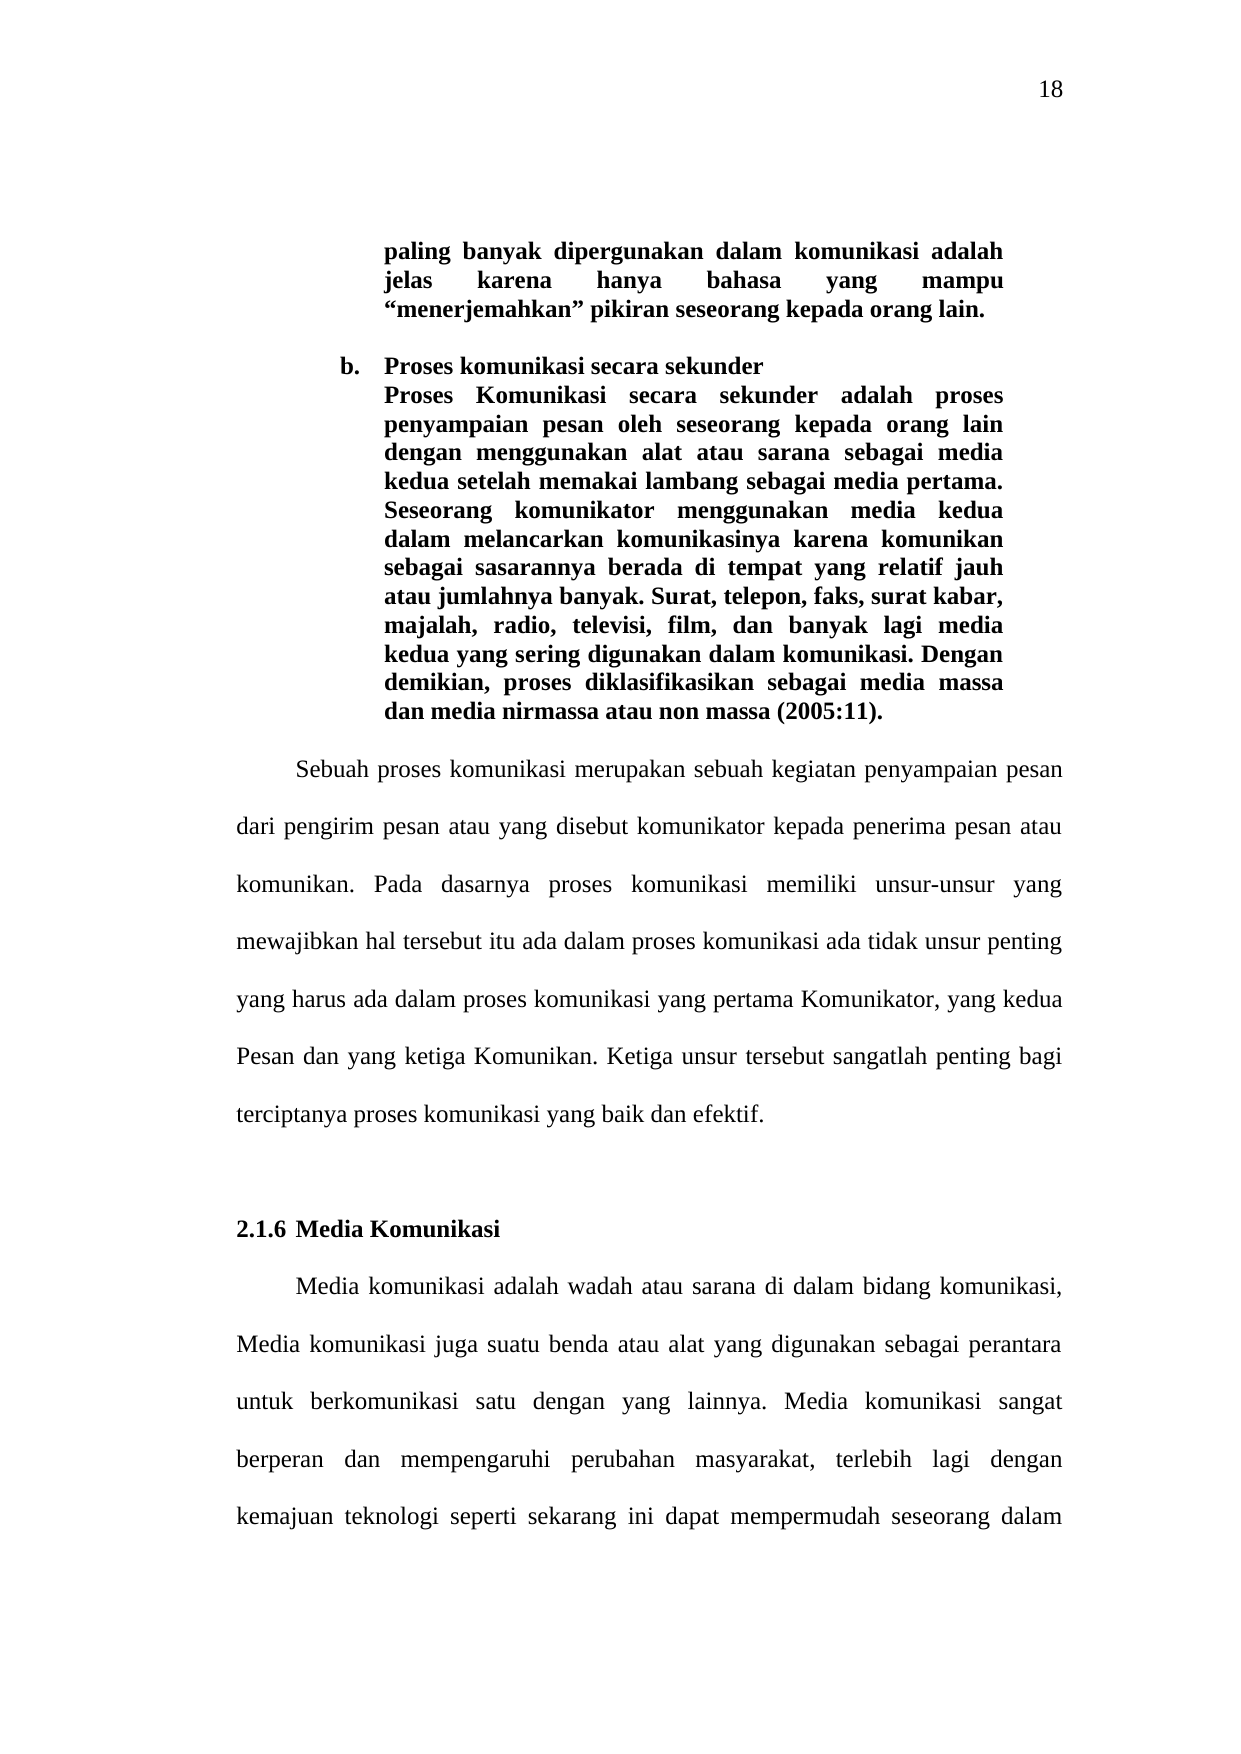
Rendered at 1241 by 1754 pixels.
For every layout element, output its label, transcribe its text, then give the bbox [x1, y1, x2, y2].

text 2.1.6 Media Komunikasi [236, 1214, 1063, 1242]
text Sebuah proses komunikasi merupakan sebuah kegiatan penyampaian pesan dari pengirim pesan atau yang disebut komunikator kepada penerima pesan atau komunikan. Pada dasarnya proses komunikasi memiliki unsur-unsur yang mewajibkan hal tersebut itu ada dalam proses komunikasi ada tidak unsur penting yang harus ada dalam proses komunikasi yang pertama Komunikator, yang kedua Pesan dan yang ketiga Komunikan. Ketiga unsur tersebut sangatlah penting bagi terciptanya proses komunikasi yang baik dan efektif. [236, 754, 1063, 1127]
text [236, 1271, 1063, 1530]
list Proses komunikasi secara sekunder [340, 351, 1004, 380]
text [340, 236, 1004, 322]
text Proses Komunikasi secara sekunder adalah proses penyampaian pesan oleh seseorang kepada orang lain dengan menggunakan alat atau sarana sebagai media kedua setelah memakai lambang sebagai media pertama. Seseorang komunikator menggunakan media kedua dalam melancarkan komunikasinya karena komunikan sebagai sasarannya berada di tempat yang relatif jauh atau jumlahnya banyak. Surat, telepon, faks, surat kabar, majalah, radio, televisi, film, dan banyak lagi media kedua yang sering digunakan dalam komunikasi. Dengan demikian, proses diklasifikasikan sebagai media massa dan media nirmassa atau non massa (2005:11). [340, 380, 1004, 725]
